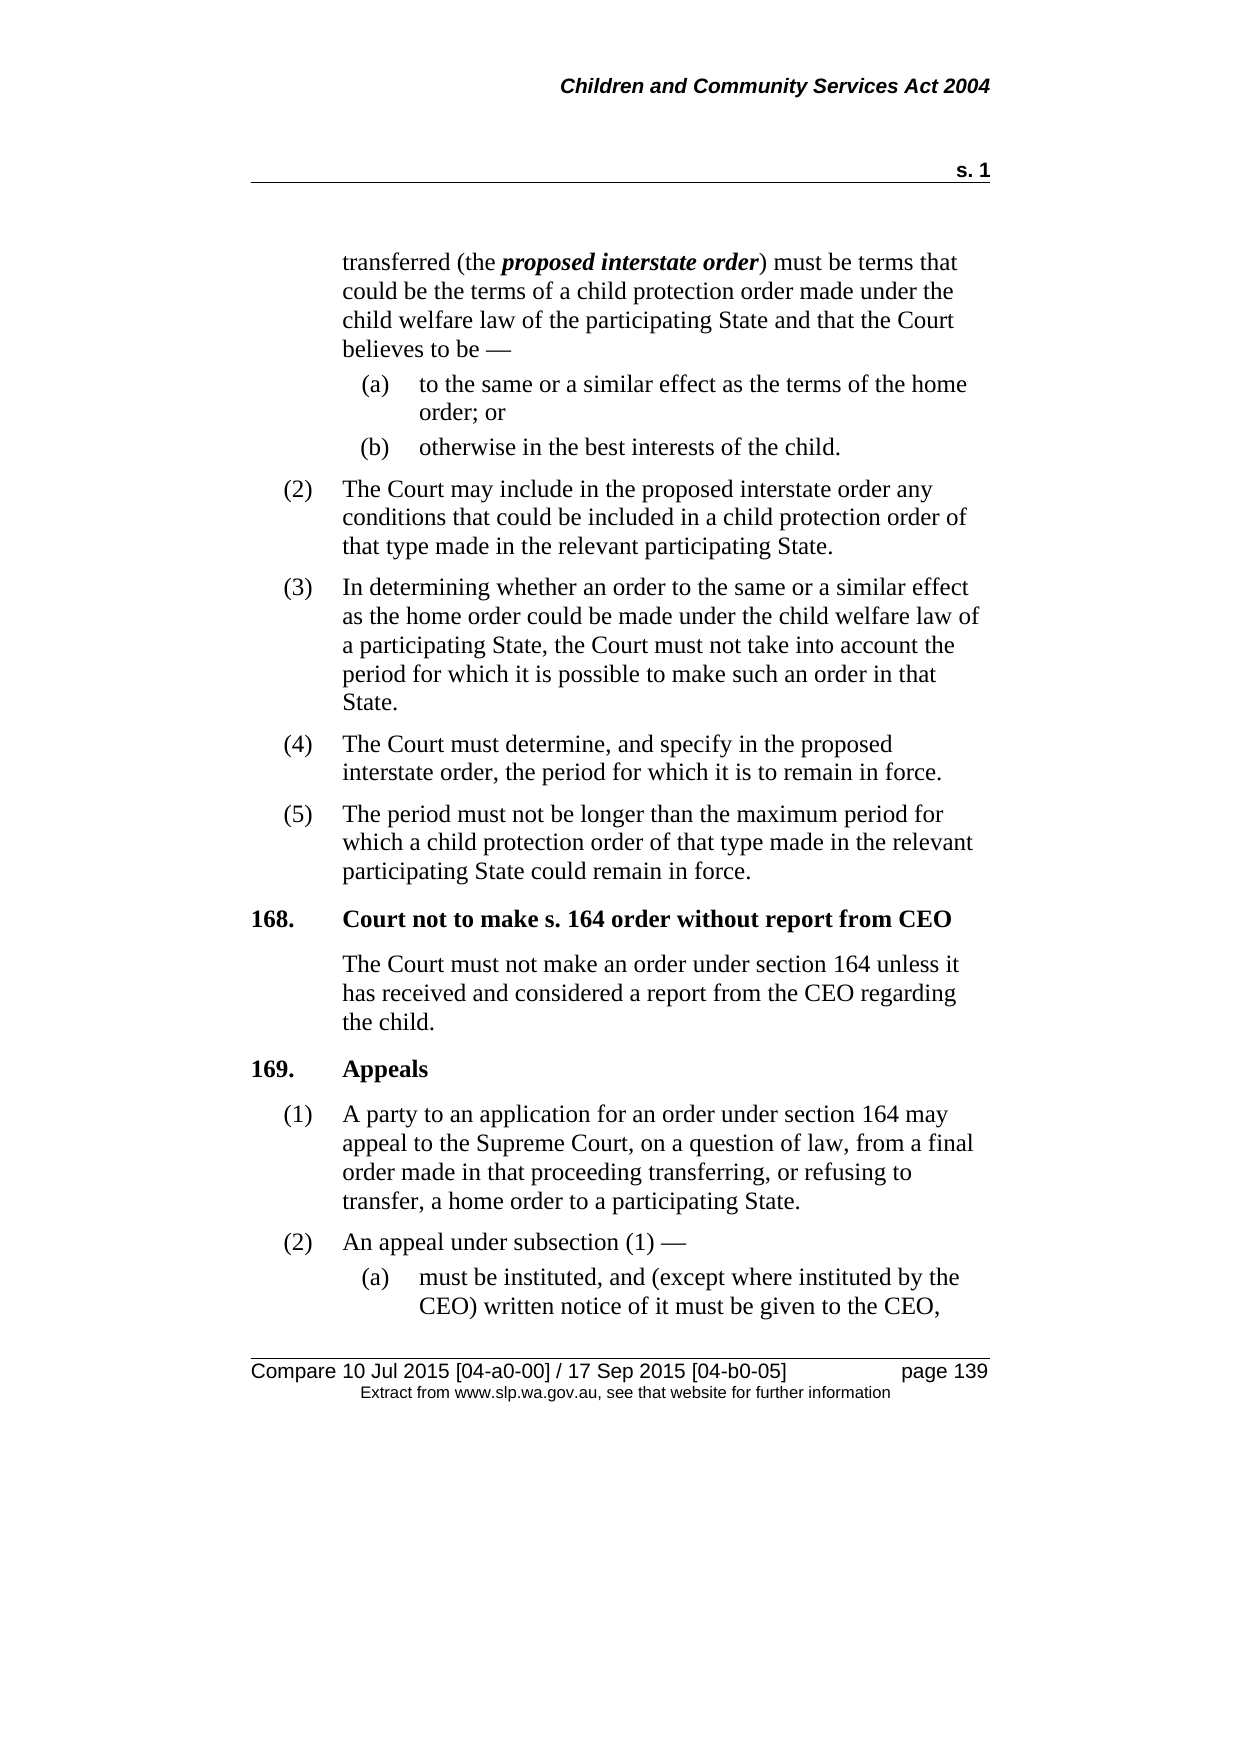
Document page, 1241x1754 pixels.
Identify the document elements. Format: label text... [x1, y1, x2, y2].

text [251, 247, 990, 362]
text (5) The period must not be longer than the maximum period for which a child protection order of that type made in the relevant participating State could remain in force. [251, 799, 990, 885]
subtitle 169. Appeals [251, 1054, 990, 1083]
text (2) The Court may include in the proposed interstate order any conditions that could be included in a child protection order of that type made in the relevant participating State. [251, 474, 990, 560]
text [251, 1262, 990, 1319]
text (2) An appeal under subsection (1) — [251, 1227, 990, 1256]
text (b) otherwise in the best interests of the child. [251, 432, 990, 461]
text (1) A party to an application for an order under section 164 may appeal to the Supreme Court, on a question of law, from a final order made in that proceeding transferring, or refusing to transfer, a home order to a participating State. [251, 1099, 990, 1214]
text (a) to the same or a similar effect as the terms of the home order; or [251, 369, 990, 426]
text (3) In determining whether an order to the same or a similar effect as the home order could be made under the child welfare law of a participating State, the Court must not take into account the period for which it is possible to make such an order in that State. [251, 572, 990, 716]
text (4) The Court must determine, and specify in the proposed interstate order, the period for which it is to remain in force. [251, 729, 990, 786]
text The Court must not make an order under section 164 unless it has received and considered a report from the CEO regarding the child. [251, 949, 990, 1035]
subtitle 168. Court not to make s. 164 order without report from CEO [251, 904, 990, 932]
